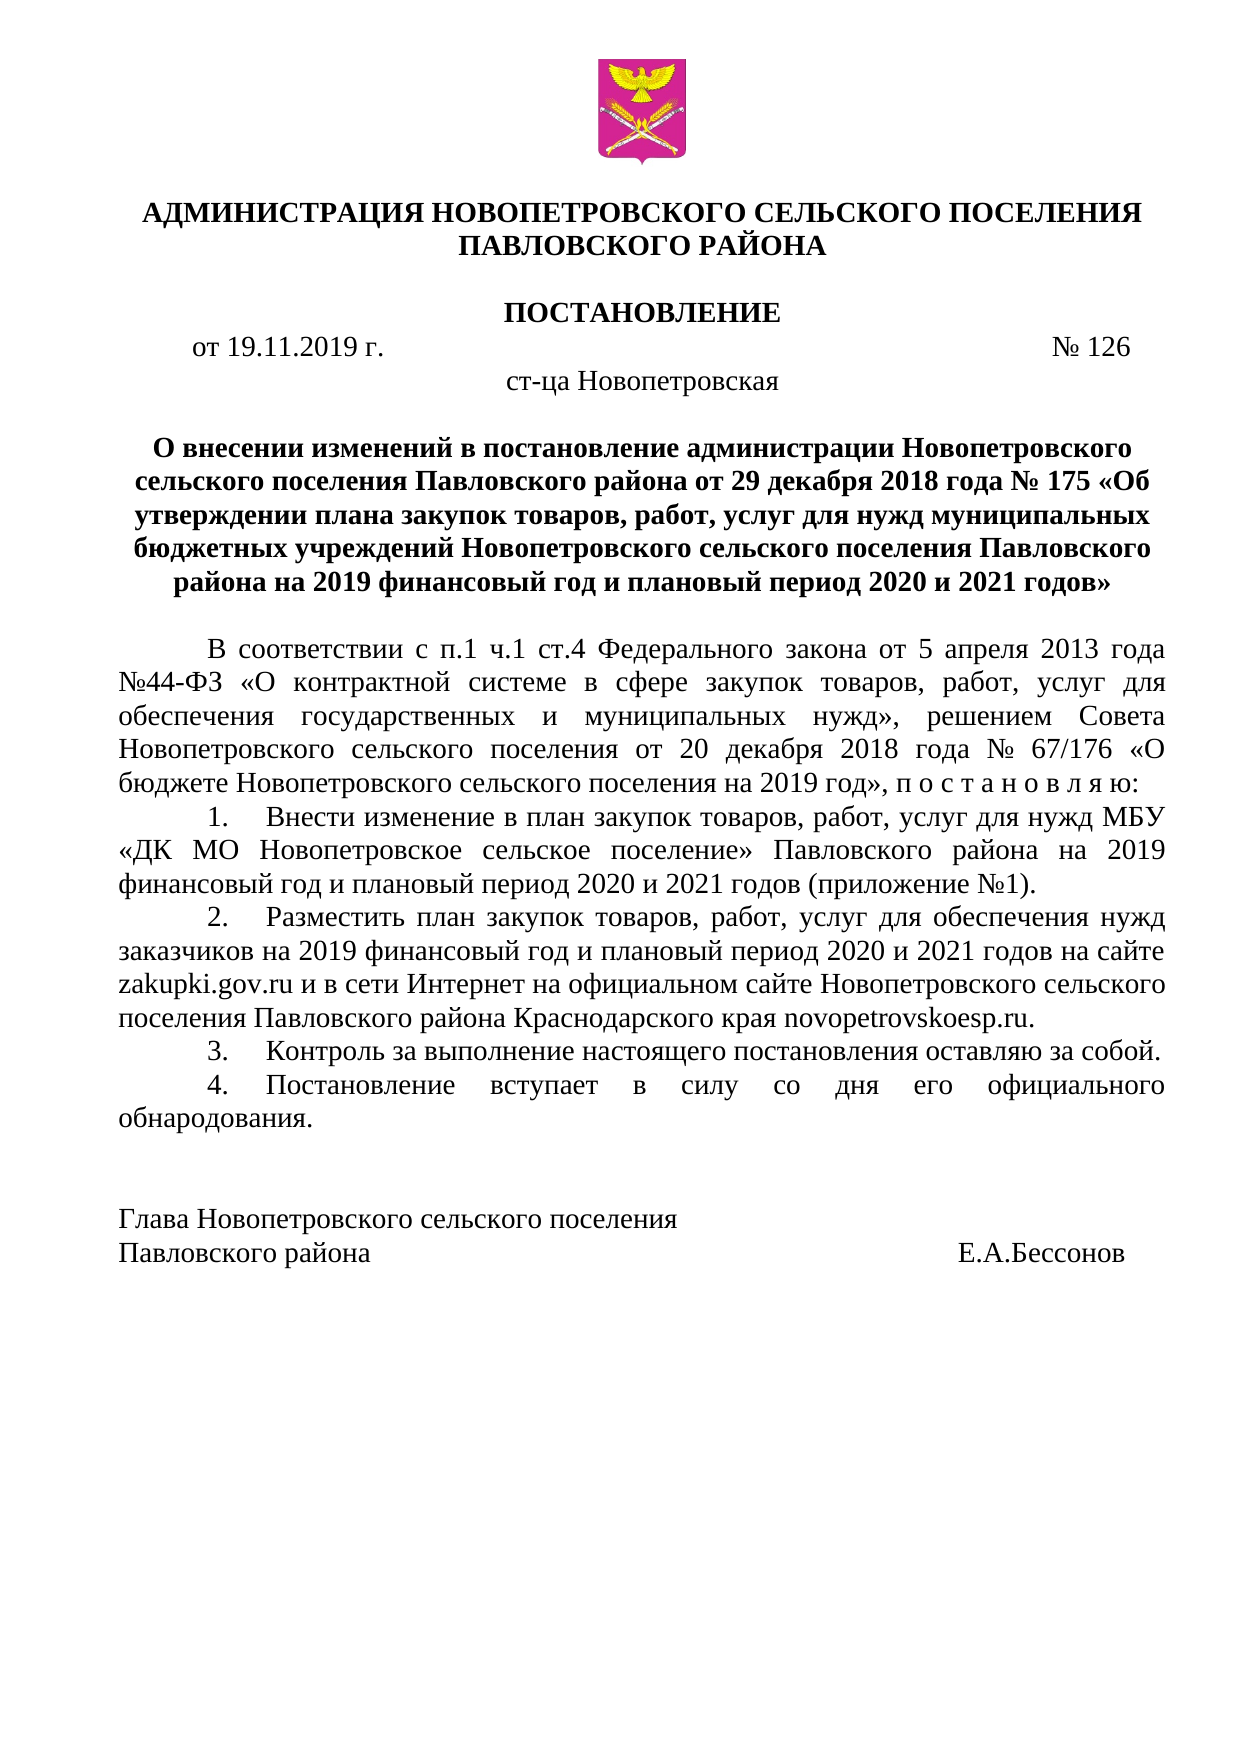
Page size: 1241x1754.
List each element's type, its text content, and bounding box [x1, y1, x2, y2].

list Постановление вступает в силу со дня его официального обнародования. [118, 1067, 1167, 1134]
list Разместить план закупок товаров, работ, услуг для обеспечения нужд заказчиков на 2019 финансовый год и плановый период 2020 и 2021 годов на сайте zakupki.gov.ru и в сети Интернет на официальном сайте Новопетровского сельского поселения Павловского района Краснодарского края novopetrovskoesp.ru. [118, 899, 1167, 1033]
text Глава Новопетровского сельского поселения [118, 1201, 1167, 1235]
text В соответствии с п.1 ч.1 ст.4 Федерального закона от 5 апреля 2013 года №44-ФЗ «О контрактной системе в сфере закупок товаров, работ, услуг для обеспечения государственных и муниципальных нужд», решением Совета Новопетровского сельского поселения от 20 декабря 2018 года № 67/176 «О бюджете Новопетровского сельского поселения на 2019 год», п о с т а н о в л я ю: [118, 631, 1167, 799]
list Внести изменение в план закупок товаров, работ, услуг для нужд МБУ «ДК МО Новопетровское сельское поселение» Павловского района на 2019 финансовый год и плановый период 2020 и 2021 годов (приложение №1). [118, 799, 1167, 899]
picture [598, 59, 686, 167]
text ПОСТАНОВЛЕНИЕ [118, 296, 1167, 329]
text Павловского района Е.А.Бессонов [118, 1235, 1167, 1268]
list Контроль за выполнение настоящего постановления оставляю за собой. [118, 1033, 1167, 1067]
text АДМИНИСТРАЦИЯ НОВОПЕТРОВСКОГО СЕЛЬСКОГО ПОСЕЛЕНИЯ ПАВЛОВСКОГО РАЙОНА [118, 195, 1167, 262]
text ст-ца Новопетровская [118, 363, 1167, 396]
text О внесении изменений в постановление администрации Новопетровского сельского поселения Павловского района от 29 декабря 2018 года № 175 «Об утверждении плана закупок товаров, работ, услуг для нужд муниципальных бюджетных учреждений Новопетровского сельского поселения Павловского района на 2019 финансовый год и плановый период 2020 и 2021 годов» [118, 430, 1167, 597]
text от 19.11.2019 г. № 126 [192, 329, 1167, 363]
